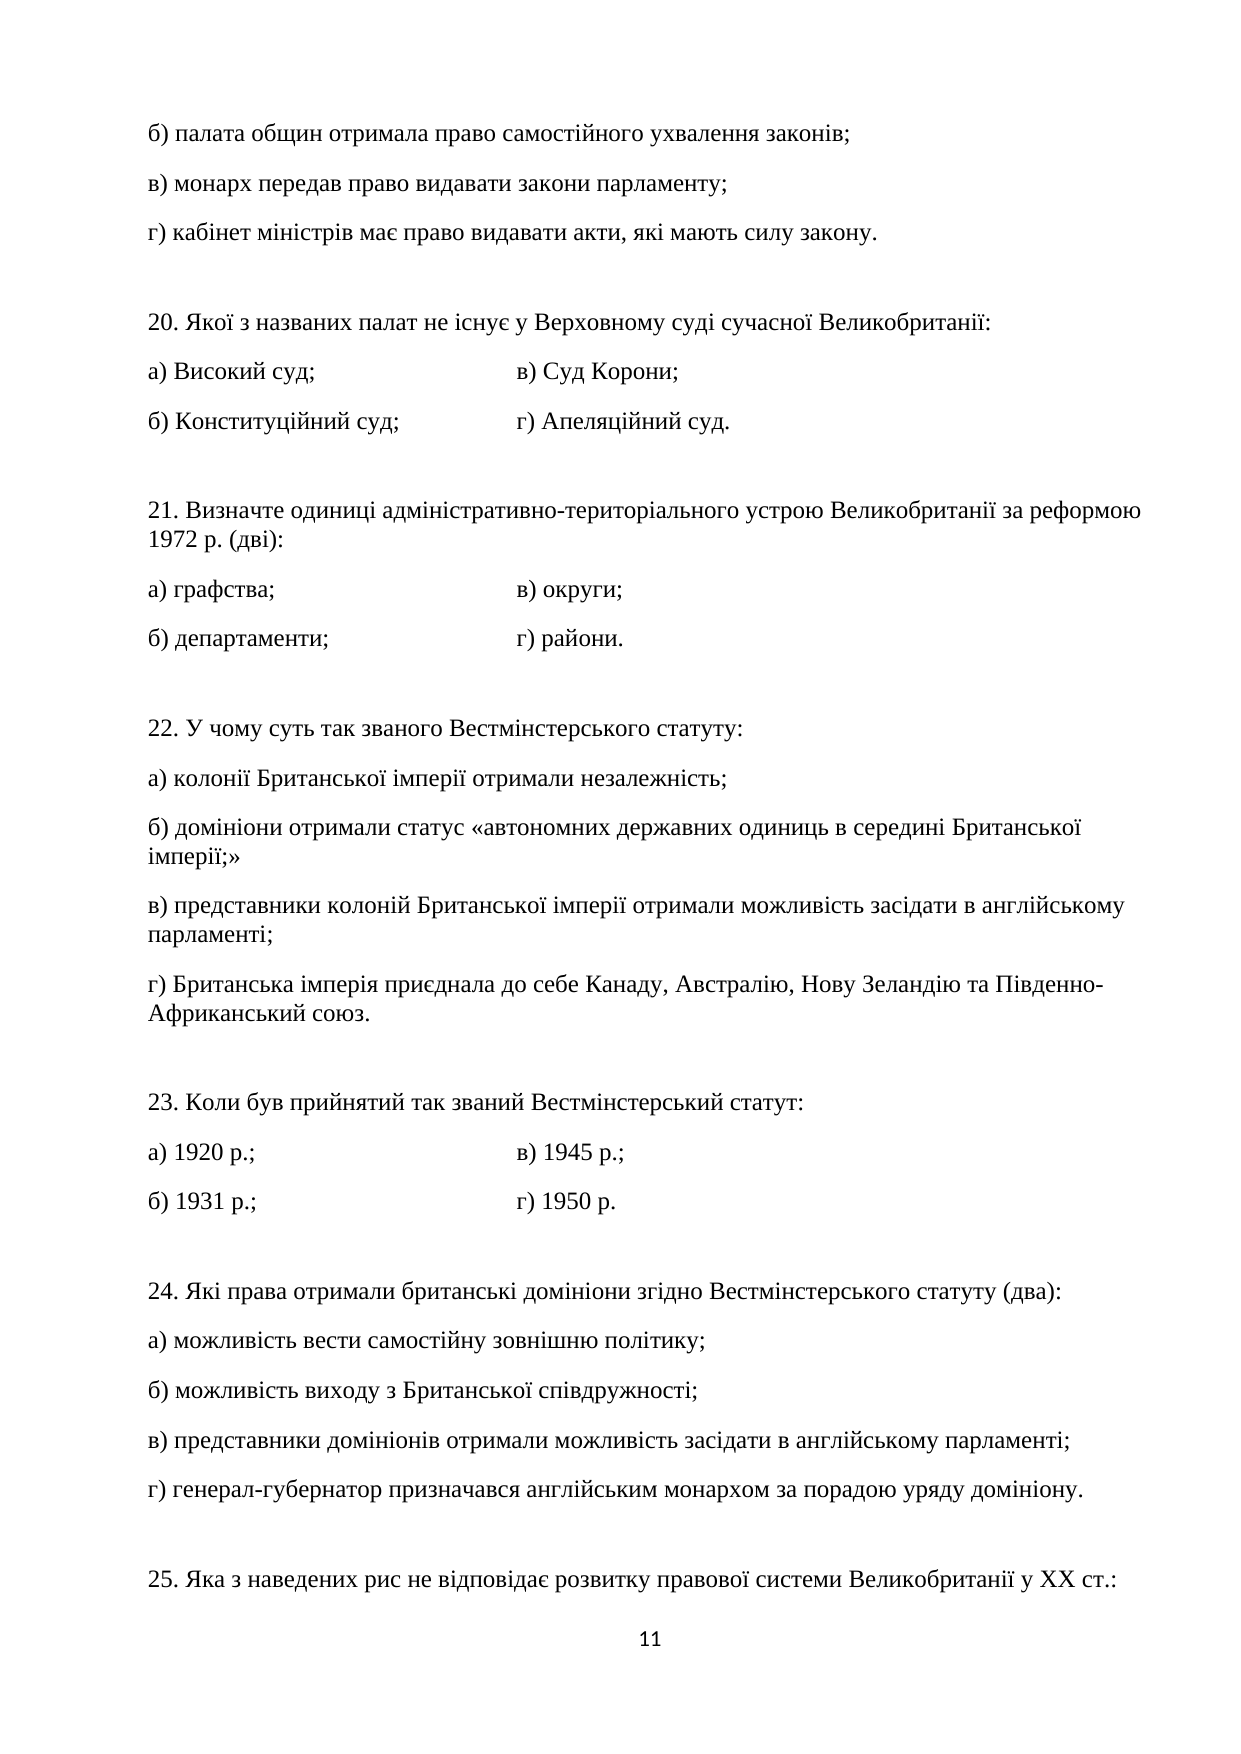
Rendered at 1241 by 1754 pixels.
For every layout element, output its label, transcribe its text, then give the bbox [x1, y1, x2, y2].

text в) представники колоній Британської імперії отримали можливість засідати в англійському парламенті; [148, 891, 1152, 948]
text г) Британська імперія приєднала до себе Канаду, Австралію, Нову Зеландію та Південно-Африканський союз. [148, 969, 1152, 1026]
text 22. У чому суть так званого Вестмінстерського статуту: [148, 713, 1152, 742]
text а) колонії Британської імперії отримали незалежність; [148, 763, 1152, 791]
text б) домініони отримали статус «автономних державних одиниць в середині Британської імперії;» [148, 812, 1152, 870]
text 25. Яка з наведених рис не відповідає розвитку правової системи Великобританії у ХХ ст.: [148, 1564, 1152, 1593]
text а) 1920 р.; в) 1945 р.; [148, 1137, 1152, 1166]
text в) представники домініонів отримали можливість засідати в англійському парламенті; [148, 1425, 1152, 1453]
text а) графства; в) округи; [148, 574, 1152, 603]
text в) монарх передав право видавати закони парламенту; [148, 168, 1152, 196]
text г) кабінет міністрів має право видавати акти, які мають силу закону. [148, 217, 1152, 246]
text г) генерал-губернатор призначався англійським монархом за порадою уряду домініону. [148, 1474, 1152, 1503]
text б) можливість виходу з Британської співдружності; [148, 1375, 1152, 1404]
text 24. Які права отримали британські домініони згідно Вестмінстерського статуту (два): [148, 1276, 1152, 1305]
text б) палата общин отримала право самостійного ухвалення законів; [148, 118, 1152, 147]
text б) департаменти; г) райони. [148, 623, 1152, 652]
text 21. Визначте одиниці адміністративно-територіального устрою Великобританії за реформою 1972 р. (дві): [148, 496, 1152, 553]
text а) Високий суд; в) Суд Корони; [148, 356, 1152, 385]
text б) 1931 р.; г) 1950 р. [148, 1186, 1152, 1215]
text 20. Якої з названих палат не існує у Верховному суді сучасної Великобританії: [148, 307, 1152, 336]
text а) можливість вести самостійну зовнішню політику; [148, 1326, 1152, 1354]
text 23. Коли був прийнятий так званий Вестмінстерський статут: [148, 1087, 1152, 1116]
text б) Конституційний суд; г) Апеляційний суд. [148, 406, 1152, 435]
